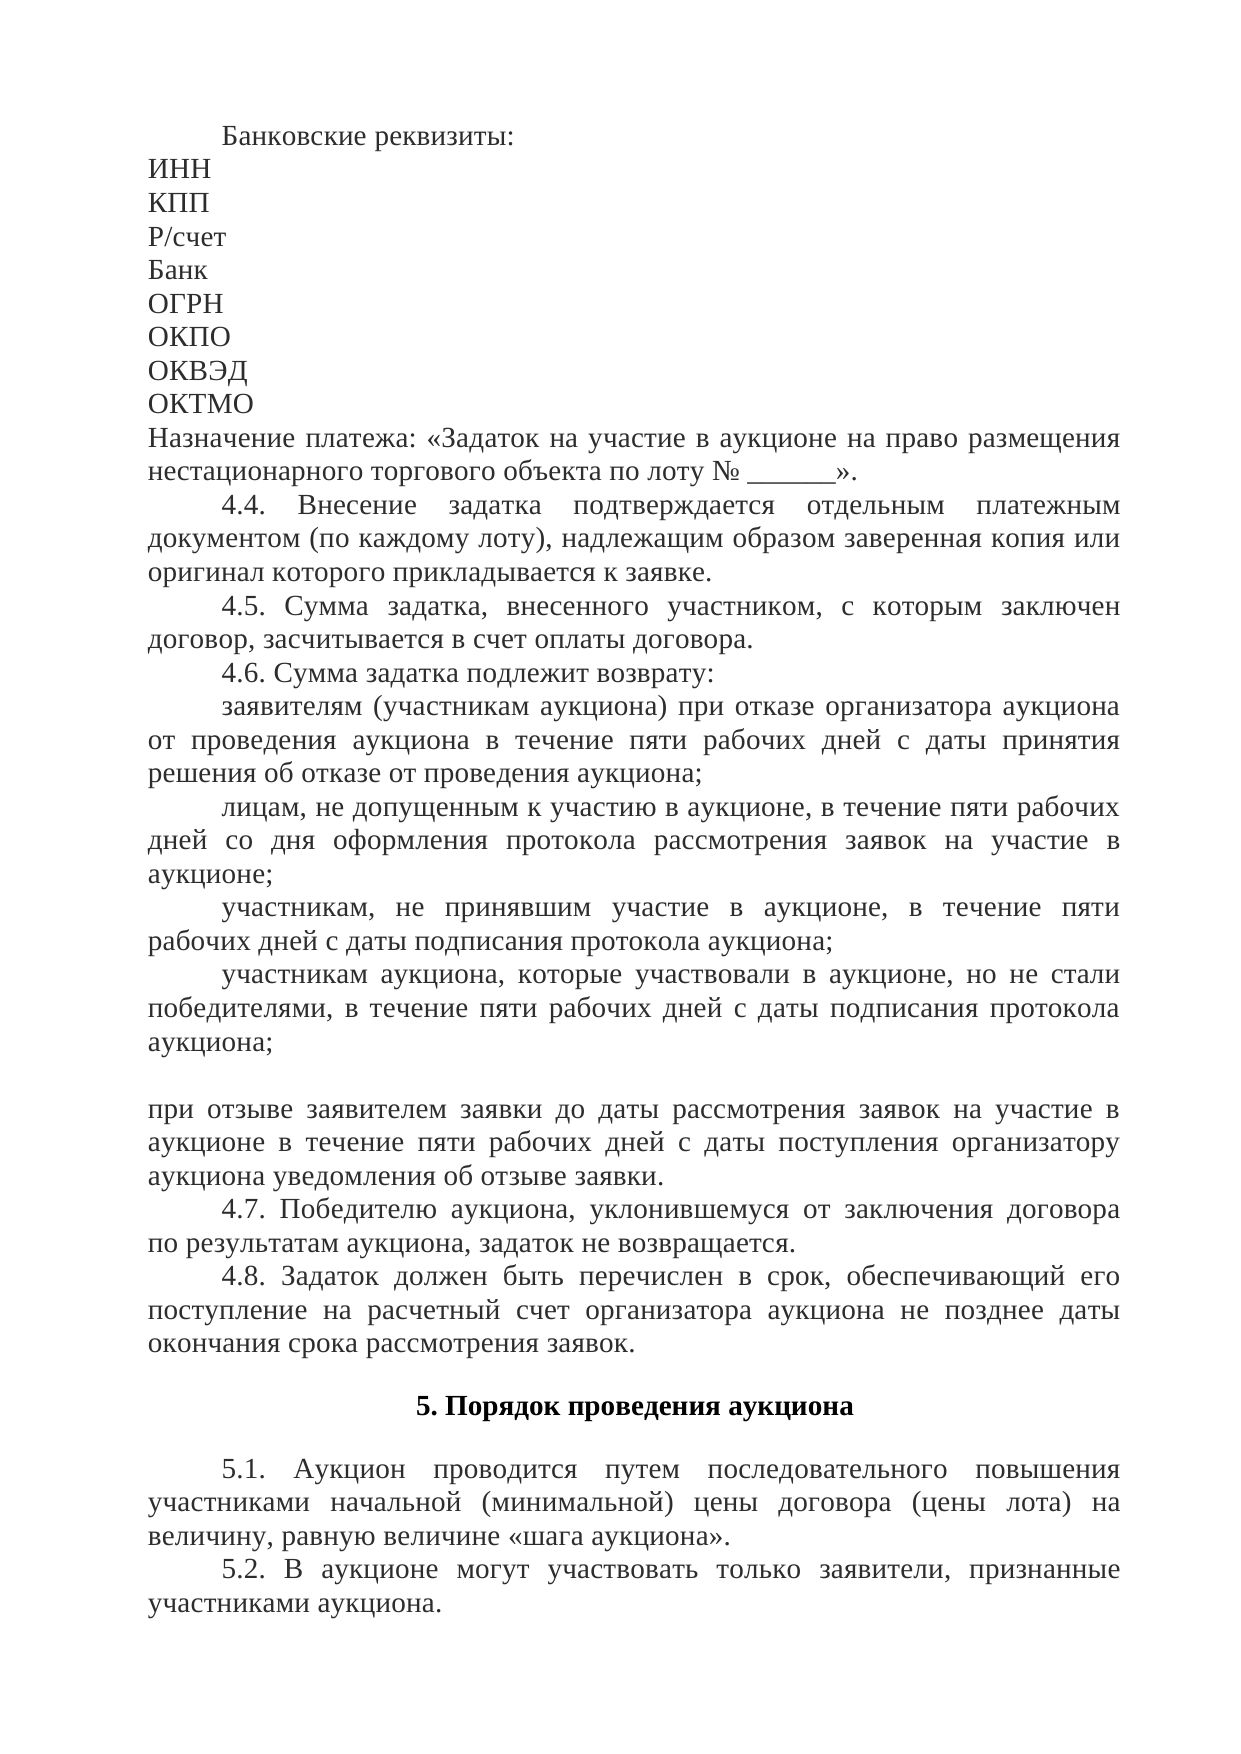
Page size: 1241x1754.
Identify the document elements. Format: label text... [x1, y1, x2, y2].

text участникам аукциона, которые участвовали в аукционе, но не стали победителями, в течение пяти рабочих дней с даты подписания протокола аукциона; при отзыве заявителем заявки до даты рассмотрения заявок на участие в аукционе в течение пяти рабочих дней с даты поступления организатору аукциона уведомления об отзыве заявки. [148, 957, 1122, 1191]
subtitle 5. Порядок проведения аукциона [148, 1388, 1122, 1422]
text 5.2. В аукционе могут участвовать только заявители, признанные участниками аукциона. [148, 1552, 1122, 1619]
text ОГРН [148, 286, 1122, 319]
text ОКПО ОКВЭД ОКТМО Назначение платежа: «Задаток на участие в аукционе на право размещения нестационарного торгового объекта по лоту № ______». [148, 319, 1122, 487]
text 4.5. Сумма задатка, внесенного участником, с которым заключен договор, засчитывается в счет оплаты договора. [148, 588, 1122, 655]
text ИНН КПП Р/счет Банк [148, 152, 1122, 286]
text 4.7. Победителю аукциона, уклонившемуся от заключения договора по результатам аукциона, задаток не возвращается. [148, 1191, 1122, 1258]
text Банковские реквизиты: [148, 118, 1122, 152]
text 4.4. Внесение задатка подтверждается отдельным платежным документом (по каждому лоту), надлежащим образом заверенная копия или оригинал которого прикладывается к заявке. [148, 487, 1122, 588]
text участникам, не принявшим участие в аукционе, в течение пяти рабочих дней с даты подписания протокола аукциона; [148, 889, 1122, 957]
text заявителям (участникам аукциона) при отказе организатора аукциона от проведения аукциона в течение пяти рабочих дней с даты принятия решения об отказе от проведения аукциона; [148, 688, 1122, 789]
text 5.1. Аукцион проводится путем последовательного повышения участниками начальной (минимальной) цены договора (цены лота) на величину, равную величине «шага аукциона». [148, 1451, 1122, 1552]
text 4.8. Задаток должен быть перечислен в срок, обеспечивающий его поступление на расчетный счет организатора аукциона не позднее даты окончания срока рассмотрения заявок. [148, 1258, 1122, 1359]
text лицам, не допущенным к участию в аукционе, в течение пяти рабочих дней со дня оформления протокола рассмотрения заявок на участие в аукционе; [148, 789, 1122, 889]
text 4.6. Сумма задатка подлежит возврату: [148, 655, 1122, 688]
